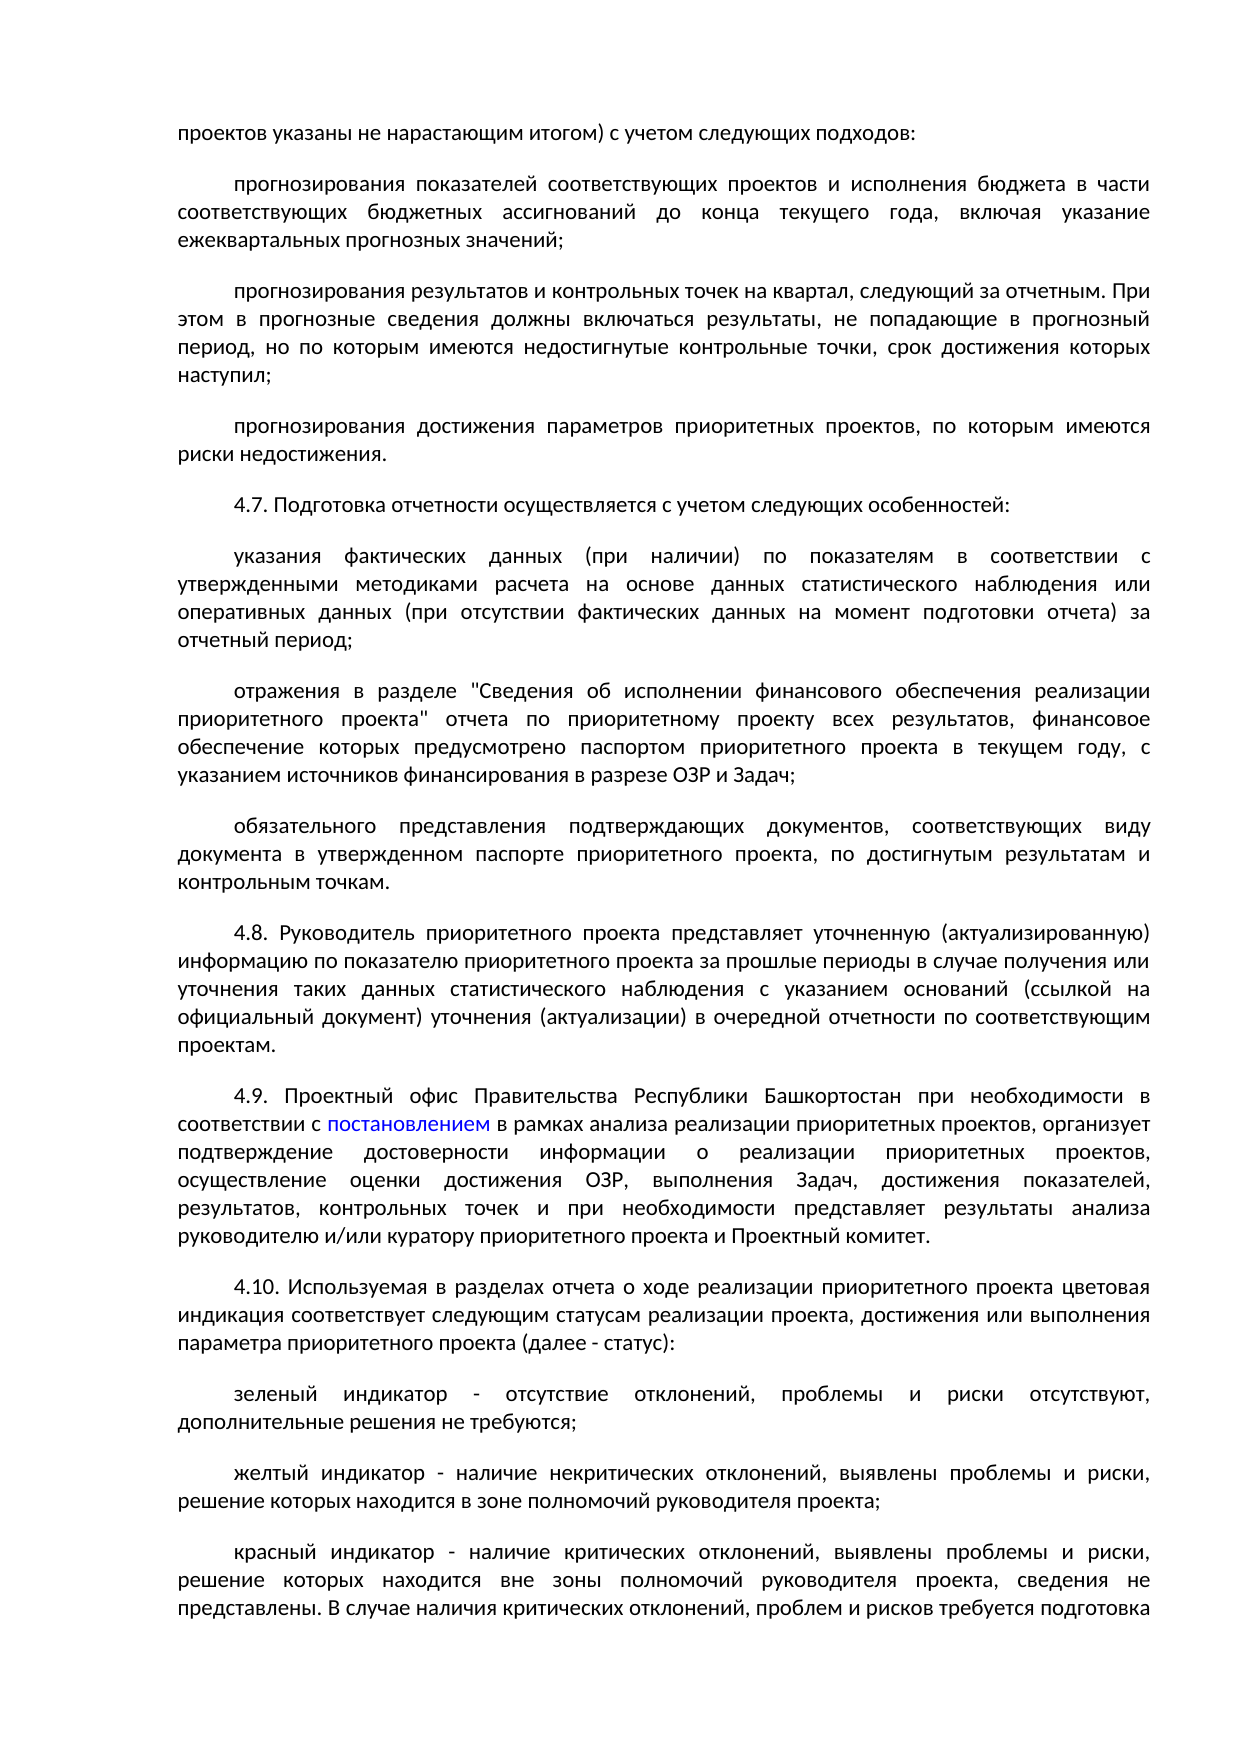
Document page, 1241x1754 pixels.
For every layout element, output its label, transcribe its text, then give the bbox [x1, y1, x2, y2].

text указания фактических данных (при наличии) по показателям в соответствии с утвержденными методиками расчета на основе данных статистического наблюдения или оперативных данных (при отсутствии фактических данных на момент подготовки отчета) за отчетный период; [177, 541, 1152, 653]
text 4.9. Проектный офис Правительства Республики Башкортостан при необходимости в соответствии с постановлением в рамках анализа реализации приоритетных проектов, организует подтверждение достоверности информации о реализации приоритетных проектов, осуществление оценки достижения ОЗР, выполнения Задач, достижения показателей, результатов, контрольных точек и при необходимости представляет результаты анализа руководителю и/или куратору приоритетного проекта и Проектный комитет. [177, 1081, 1152, 1249]
text 4.8. Руководитель приоритетного проекта представляет уточненную (актуализированную) информацию по показателю приоритетного проекта за прошлые периоды в случае получения или уточнения таких данных статистического наблюдения с указанием оснований (ссылкой на официальный документ) уточнения (актуализации) в очередной отчетности по соответствующим проектам. [177, 918, 1152, 1058]
text 4.10. Используемая в разделах отчета о ходе реализации приоритетного проекта цветовая индикация соответствует следующим статусам реализации проекта, достижения или выполнения параметра приоритетного проекта (далее - статус): [177, 1272, 1152, 1356]
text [177, 1537, 1152, 1621]
text обязательного представления подтверждающих документов, соответствующих виду документа в утвержденном паспорте приоритетного проекта, по достигнутым результатам и контрольным точкам. [177, 811, 1152, 895]
text 4.7. Подготовка отчетности осуществляется с учетом следующих особенностей: [177, 490, 1152, 518]
text желтый индикатор - наличие некритических отклонений, выявлены проблемы и риски, решение которых находится в зоне полномочий руководителя проекта; [177, 1458, 1152, 1514]
text прогнозирования результатов и контрольных точек на квартал, следующий за отчетным. При этом в прогнозные сведения должны включаться результаты, не попадающие в прогнозный период, но по которым имеются недостигнутые контрольные точки, срок достижения которых наступил; [177, 276, 1152, 388]
text прогнозирования показателей соответствующих проектов и исполнения бюджета в части соответствующих бюджетных ассигнований до конца текущего года, включая указание ежеквартальных прогнозных значений; [177, 169, 1152, 253]
text отражения в разделе "Сведения об исполнении финансового обеспечения реализации приоритетного проекта" отчета по приоритетному проекту всех результатов, финансовое обеспечение которых предусмотрено паспортом приоритетного проекта в текущем году, с указанием источников финансирования в разрезе ОЗР и Задач; [177, 676, 1152, 788]
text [177, 118, 1152, 146]
text зеленый индикатор - отсутствие отклонений, проблемы и риски отсутствуют, дополнительные решения не требуются; [177, 1379, 1152, 1435]
text прогнозирования достижения параметров приоритетных проектов, по которым имеются риски недостижения. [177, 411, 1152, 467]
